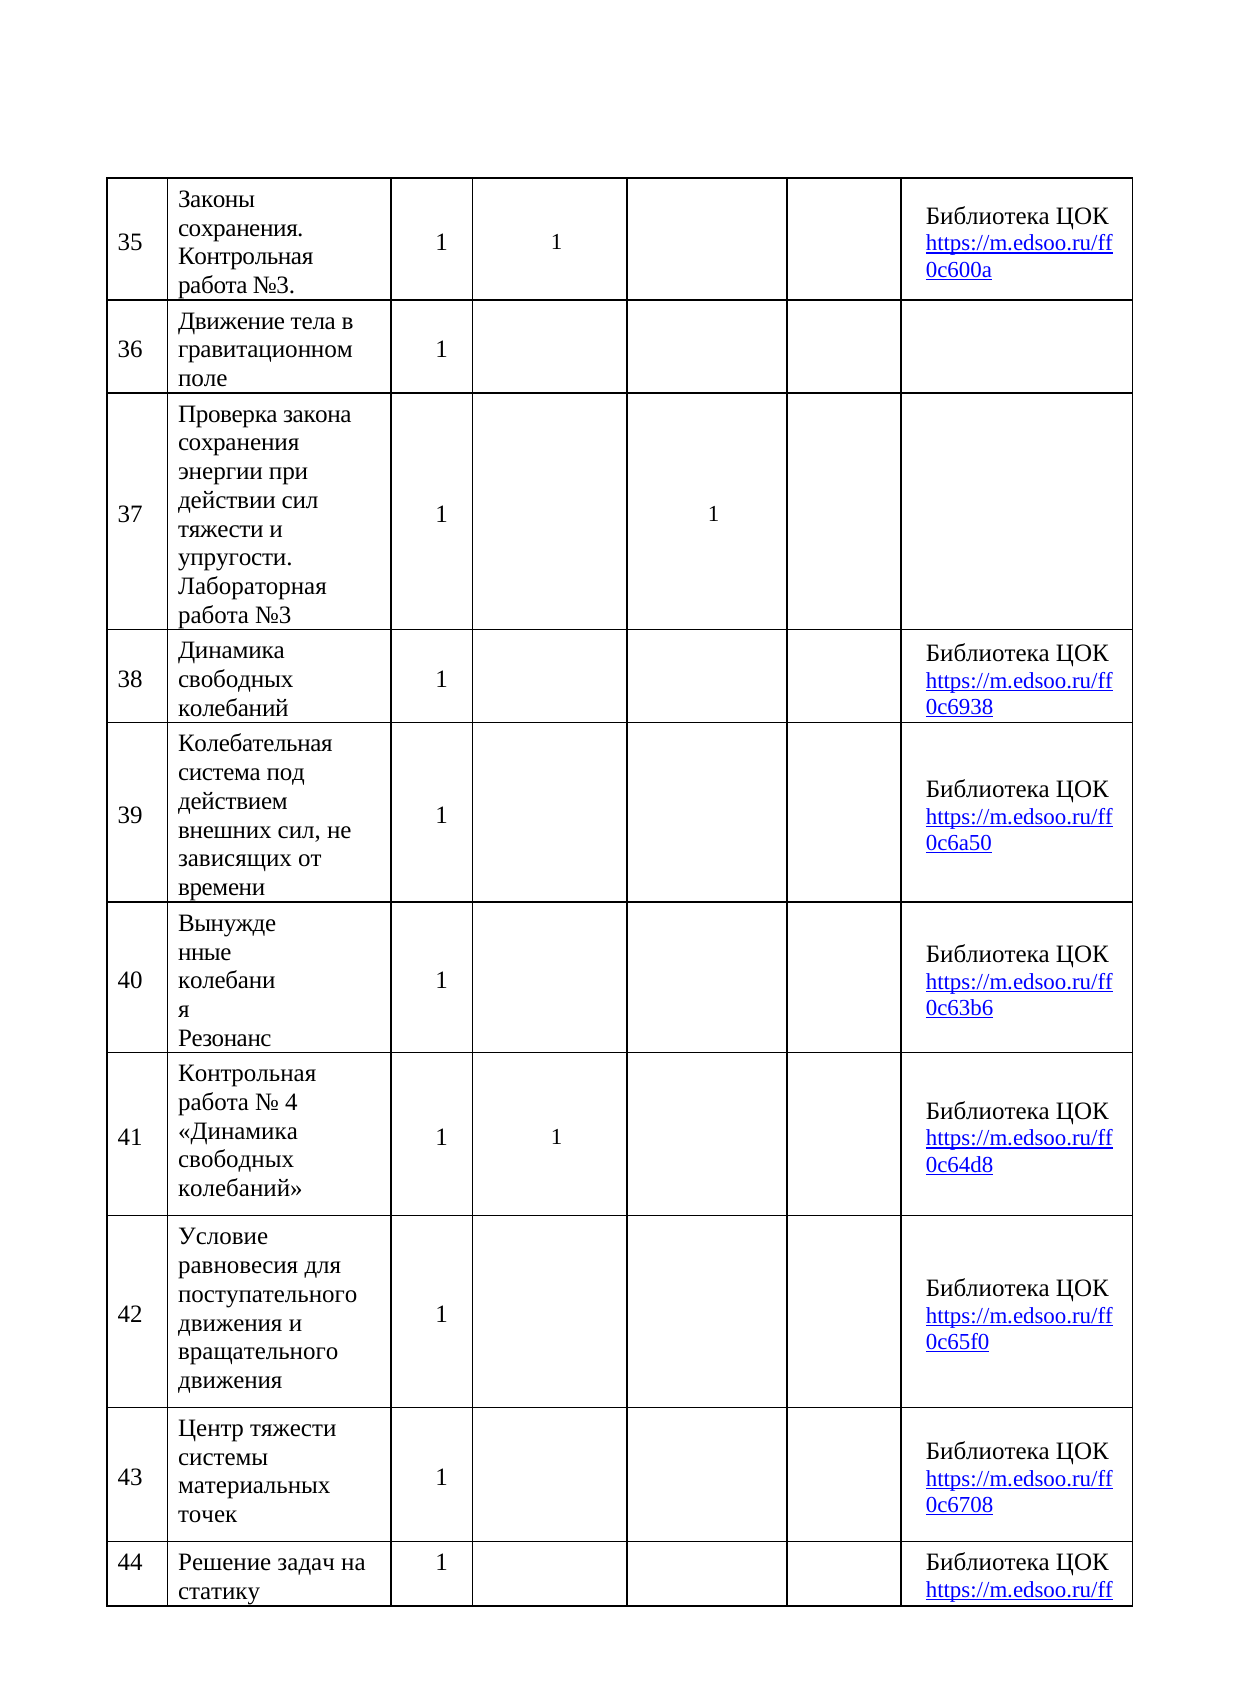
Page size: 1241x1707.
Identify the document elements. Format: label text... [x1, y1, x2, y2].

table_cell [628, 1216, 786, 1406]
table_cell Условие равновесия для поступательного движения и вращательного движения [168, 1216, 390, 1406]
table_cell [788, 630, 900, 722]
table_cell [628, 301, 786, 392]
table_cell [473, 903, 626, 1052]
table_cell [628, 630, 786, 722]
table_cell Библиотека ЦОК https://m.edsoo.ru/ff0c600a [902, 179, 1132, 299]
table_cell 1 [392, 301, 472, 392]
table_cell 1 [473, 1053, 626, 1214]
table_cell Вынужденные колебания Резонанс [168, 903, 390, 1052]
table_cell [628, 1542, 786, 1605]
table_cell Библиотека ЦОК https://m.edsoo.ru/ff0c6a50 [902, 723, 1132, 901]
table_cell [628, 1053, 786, 1214]
table_cell Колебательная система под действием внешних сил, не зависящих от времени [168, 723, 390, 901]
table_cell [902, 394, 1132, 629]
table_cell Динамика свободных колебаний [168, 630, 390, 722]
table_cell [628, 723, 786, 901]
table_cell 44 [108, 1542, 167, 1605]
table_cell 37 [108, 394, 167, 629]
table_cell [902, 301, 1132, 392]
table_cell Библиотека ЦОК https://m.edsoo.ru/ff0c63b6 [902, 903, 1132, 1052]
table_cell 39 [108, 723, 167, 901]
table_cell 1 [628, 394, 786, 629]
table_cell [473, 630, 626, 722]
table_cell [788, 394, 900, 629]
table_cell [788, 723, 900, 901]
table_cell [473, 723, 626, 901]
table_cell 1 [392, 179, 472, 299]
table_cell 36 [108, 301, 167, 392]
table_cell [168, 1542, 390, 1605]
table_cell 1 [392, 1216, 472, 1406]
table_cell [473, 301, 626, 392]
table_cell [788, 179, 900, 299]
table_cell Библиотека ЦОК https://m.edsoo.ru/ff0c65f0 [902, 1216, 1132, 1406]
table_cell 1 [392, 1408, 472, 1541]
table_cell [628, 903, 786, 1052]
table_cell Контрольная работа № 4 «Динамика свободных колебаний» [168, 1053, 390, 1214]
table_cell Библиотека ЦОК https://m.edsoo.ru/ff0c64d8 [902, 1053, 1132, 1214]
table_cell [628, 179, 786, 299]
table_cell Библиотека ЦОК https://m.edsoo.ru/ff0c6708 [902, 1408, 1132, 1541]
table_cell 42 [108, 1216, 167, 1406]
table_cell Библиотека ЦОК https://m.edsoo.ru/ff0c6938 [902, 630, 1132, 722]
table_cell 1 [392, 1542, 472, 1605]
table_cell 35 [108, 179, 167, 299]
table_cell 1 [392, 630, 472, 722]
table_cell [788, 1053, 900, 1214]
table_cell [788, 1408, 900, 1541]
table_cell Движение тела в гравитационном поле [168, 301, 390, 392]
table_cell [473, 1542, 626, 1605]
table_cell [788, 1542, 900, 1605]
table_cell Проверка закона сохранения энергии при действии сил тяжести и упругости. Лабораторная работа №3 [168, 394, 390, 629]
table_cell [473, 1216, 626, 1406]
table_cell Законы сохранения. Контрольная работа №3. [168, 179, 390, 299]
table_cell [788, 301, 900, 392]
table_cell [788, 903, 900, 1052]
table_cell [473, 1408, 626, 1541]
table_cell 43 [108, 1408, 167, 1541]
table_cell 1 [473, 179, 626, 299]
table_cell 40 [108, 903, 167, 1052]
table_cell [628, 1408, 786, 1541]
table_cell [902, 1542, 1132, 1605]
table_cell Центр тяжести системы материальных точек [168, 1408, 390, 1541]
table_cell 1 [392, 903, 472, 1052]
table_cell 41 [108, 1053, 167, 1214]
table_cell 1 [392, 723, 472, 901]
table_cell [788, 1216, 900, 1406]
table_cell 1 [392, 394, 472, 629]
table_cell [473, 394, 626, 629]
table_cell 1 [392, 1053, 472, 1214]
table_cell 38 [108, 630, 167, 722]
